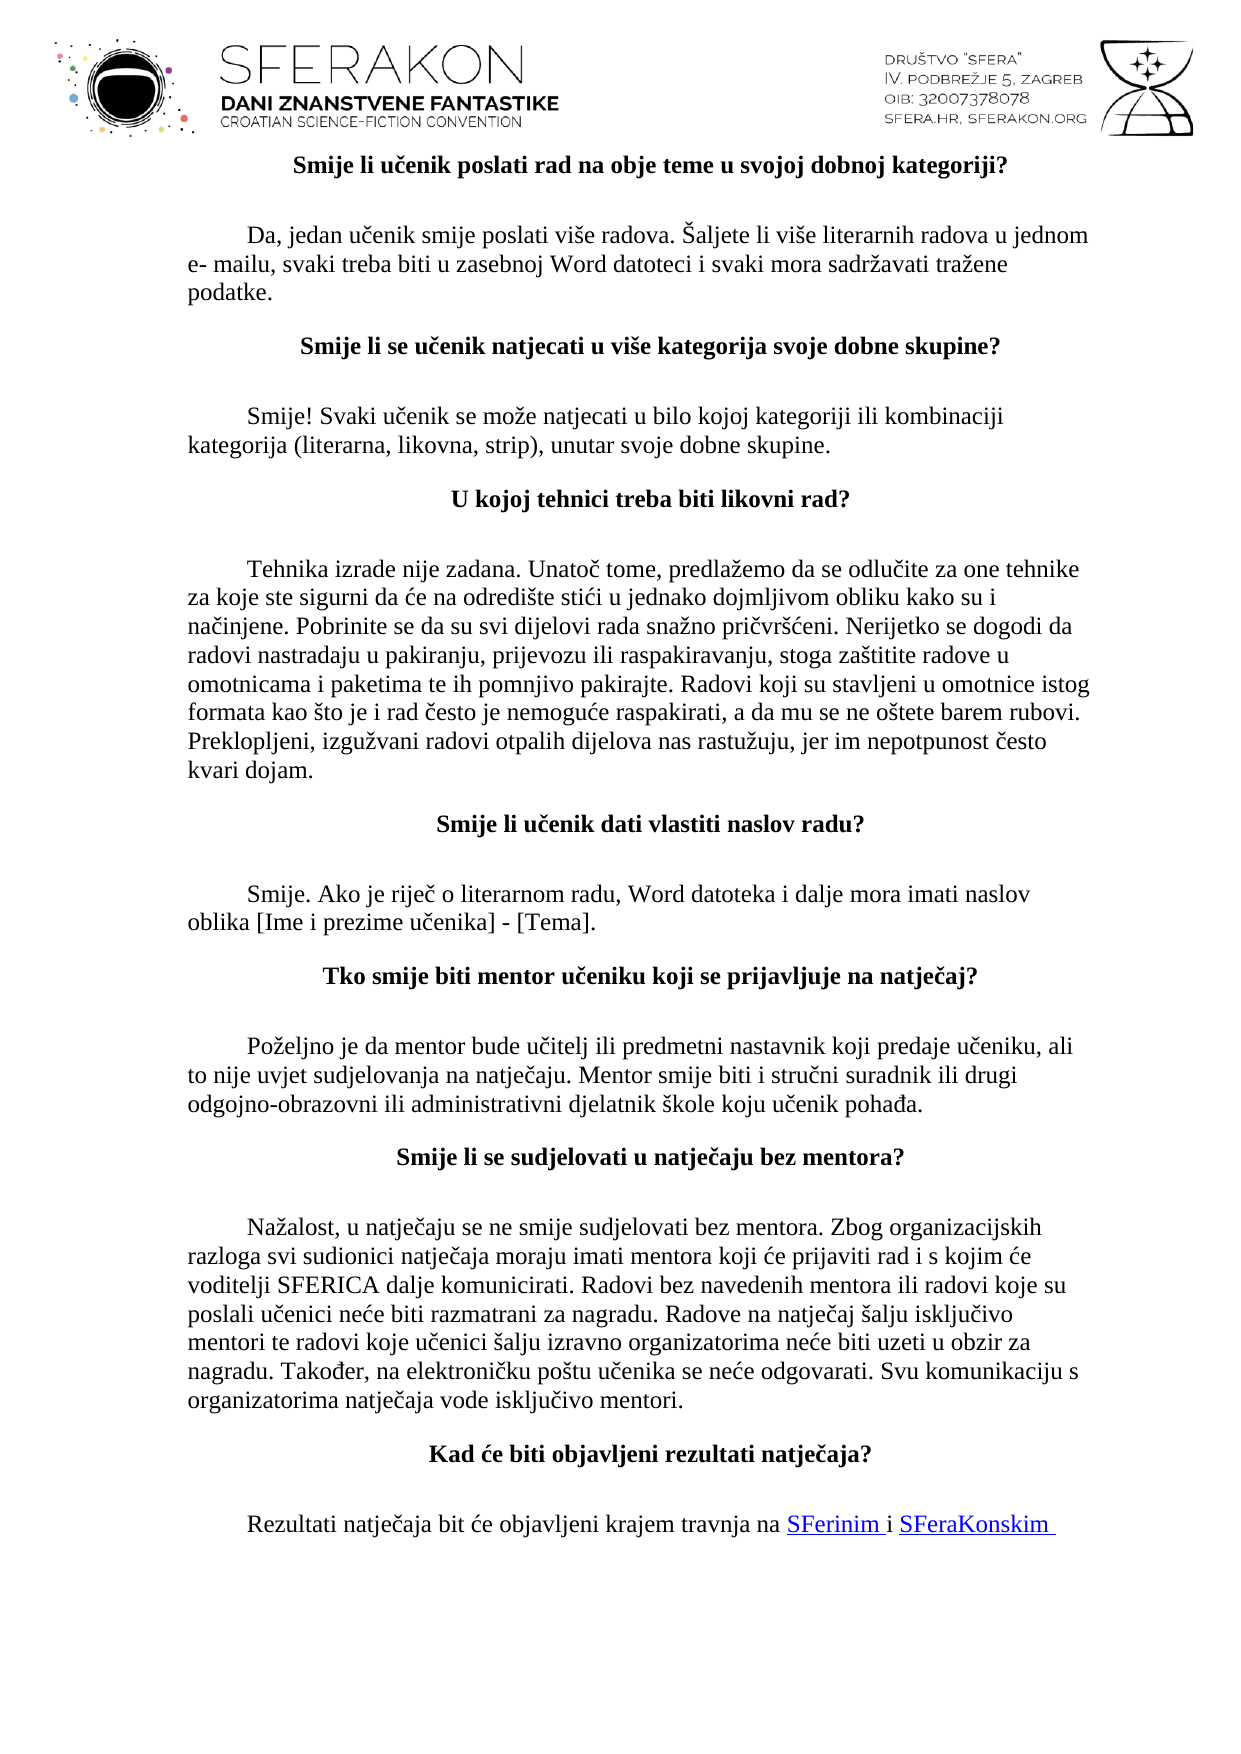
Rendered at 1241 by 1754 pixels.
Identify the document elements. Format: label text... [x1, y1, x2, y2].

text Da, jedan učenik smije poslati više radova. Šaljete li više literarnih radova u jednom e- mailu, svaki treba biti u zasebnoj Word datoteci i svaki mora sadržavati tražene podatke. [187, 220, 1090, 306]
text Tehnika izrade nije zadana. Unatoč tome, predlažemo da se odlučite za one tehnike za koje ste sigurni da će na odredište stići u jednako dojmljivom obliku kako su i načinjene. Pobrinite se da su svi dijelovi rada snažno pričvršćeni. Nerijetko se dogodi da radovi nastradaju u pakiranju, prijevozu ili raspakiravanju, stoga zaštitite radove u omotnicama i paketima te ih pomnjivo pakirajte. Radovi koji su stavljeni u omotnice istog formata kao što je i rad često je nemoguće raspakirati, a da mu se ne oštete barem rubovi. Preklopljeni, izgužvani radovi otpalih dijelova nas rastužuju, jer im nepotpunost često kvari dojam. [187, 554, 1090, 784]
text Poželjno je da mentor bude učitelj ili predmetni nastavnik koji predaje učeniku, ali to nije uvjet sudjelovanja na natječaju. Mentor smije biti i stručni suradnik ili drugi odgojno-obrazovni ili administrativni djelatnik škole koju učenik pohađa. [187, 1031, 1090, 1117]
text Smije! Svaki učenik se može natjecati u bilo kojoj kategoriji ili kombinaciji kategorija (literarna, likovna, strip), unutar svoje dobne skupine. [187, 401, 1090, 459]
picture [54, 39, 1194, 137]
subtitle U kojoj tehnici treba biti likovni rad? [199, 484, 1090, 512]
subtitle Smije li učenik poslati rad na obje teme u svojoj dobnoj kategoriji? [199, 150, 1090, 179]
subtitle Tko smije biti mentor učeniku koji se prijavljuje na natječaj? [199, 961, 1090, 990]
text Rezultati natječaja bit će objavljeni krajem travnja na SFerinim i SFeraKonskim [187, 1509, 1090, 1537]
text Nažalost, u natječaju se ne smije sudjelovati bez mentora. Zbog organizacijskih razloga svi sudionici natječaja moraju imati mentora koji će prijaviti rad i s kojim će voditelji SFERICA dalje komunicirati. Radovi bez navedenih mentora ili radovi koje su poslali učenici neće biti razmatrani za nagradu. Radove na natječaj šalju isključivo mentori te radovi koje učenici šalju izravno organizatorima neće biti uzeti u obzir za nagradu. Također, na elektroničku poštu učenika se neće odgovarati. Svu komunikaciju s organizatorima natječaja vode isključivo mentori. [187, 1212, 1090, 1414]
subtitle Smije li se sudjelovati u natječaju bez mentora? [199, 1142, 1090, 1171]
subtitle Smije li se učenik natjecati u više kategorija svoje dobne skupine? [199, 331, 1090, 360]
subtitle Kad će biti objavljeni rezultati natječaja? [199, 1439, 1090, 1467]
text Smije. Ako je riječ o literarnom radu, Word datoteka i dalje mora imati naslov oblika [Ime i prezime učenika] - [Tema]. [187, 879, 1090, 936]
subtitle Smije li učenik dati vlastiti naslov radu? [199, 809, 1090, 837]
